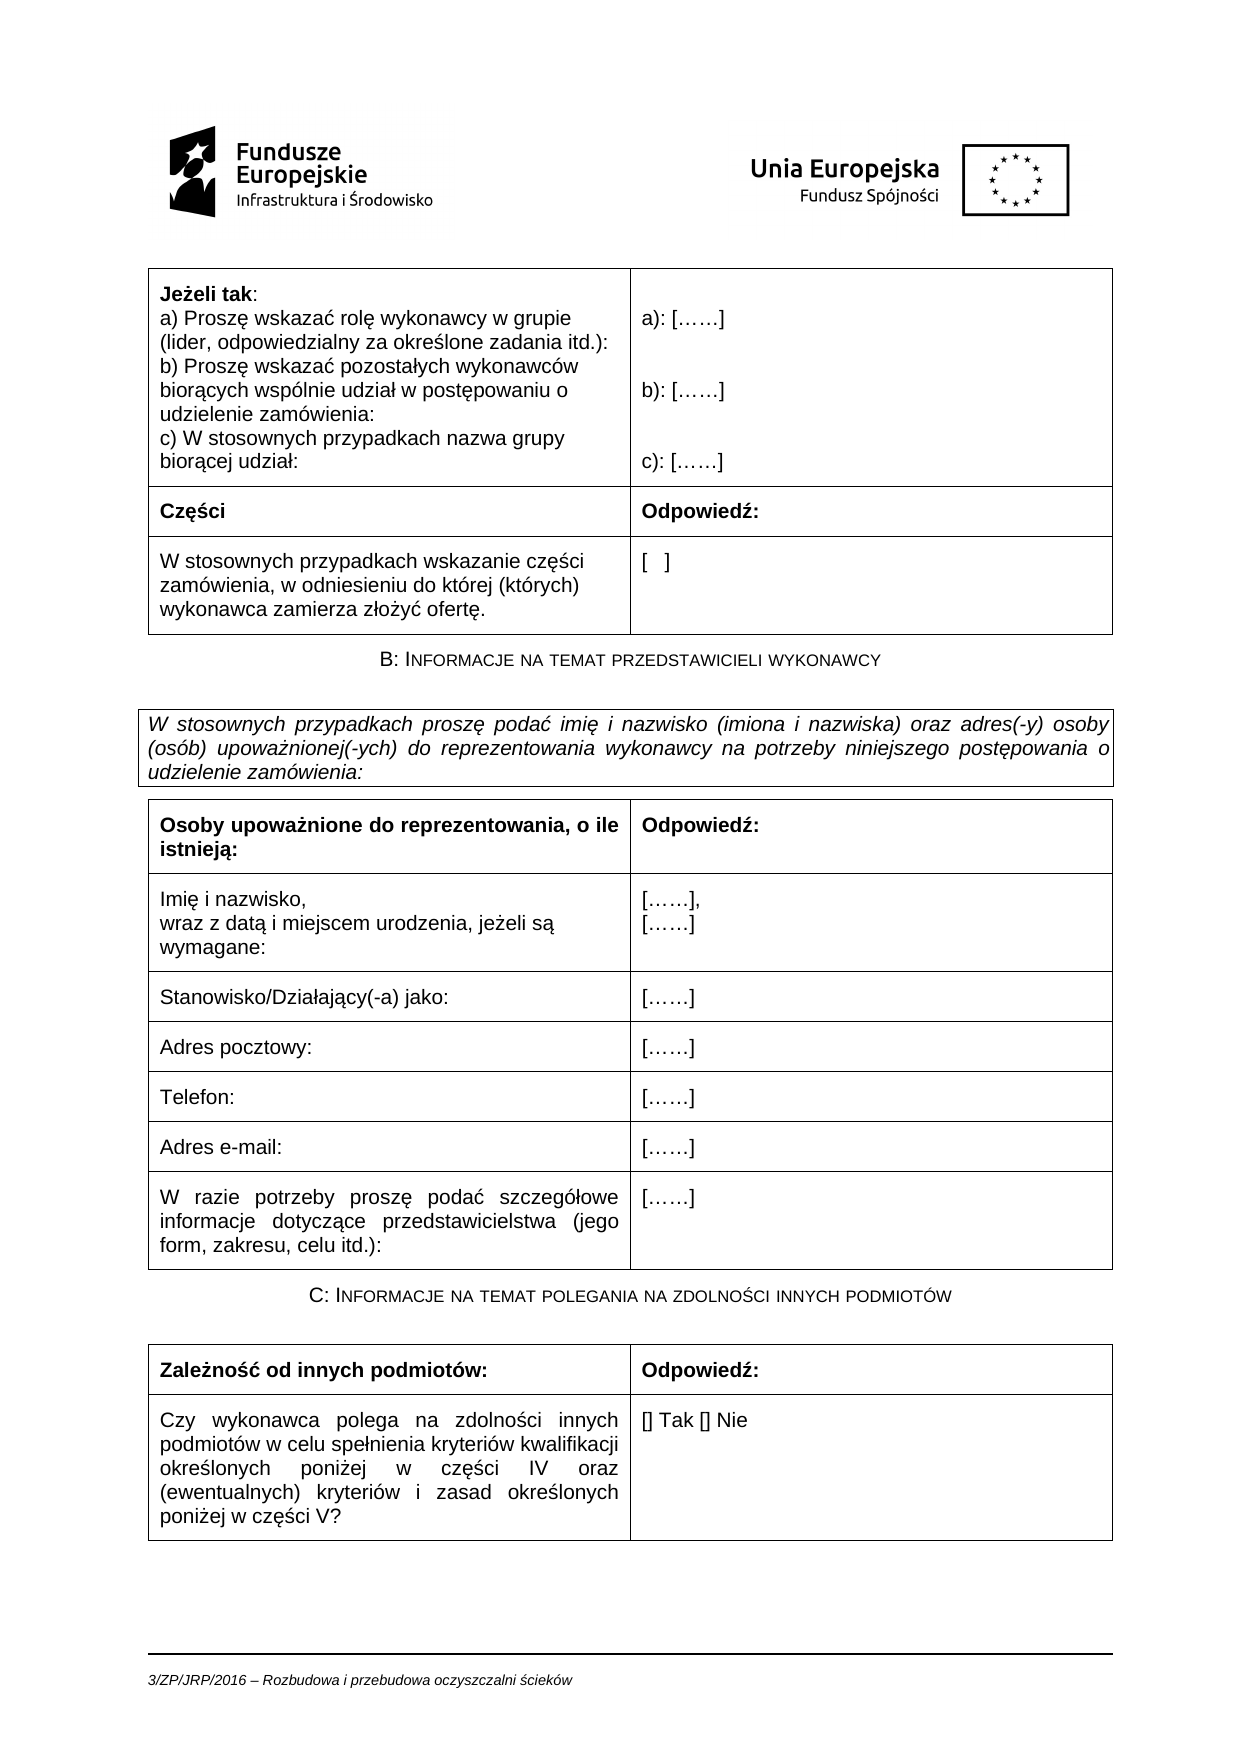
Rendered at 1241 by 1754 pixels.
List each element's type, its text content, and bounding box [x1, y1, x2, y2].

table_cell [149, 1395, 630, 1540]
picture [147, 103, 455, 240]
text C: Informacje na temat polegania na zdolności innych podmiotów [148, 1283, 1113, 1307]
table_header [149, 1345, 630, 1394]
text B: Informacje na temat przedstawicieli wykonawcy [148, 647, 1113, 671]
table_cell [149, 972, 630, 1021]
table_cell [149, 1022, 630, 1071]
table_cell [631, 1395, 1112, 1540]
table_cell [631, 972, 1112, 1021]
text W stosownych przypadkach proszę podać imię i nazwisko (imiona i nazwiska) oraz adres(-y) osoby (osób) upoważnionej(-ych) do reprezentowania wykonawcy na potrzeby niniejszego postępowania o udzielenie zamówienia: [139, 710, 1113, 786]
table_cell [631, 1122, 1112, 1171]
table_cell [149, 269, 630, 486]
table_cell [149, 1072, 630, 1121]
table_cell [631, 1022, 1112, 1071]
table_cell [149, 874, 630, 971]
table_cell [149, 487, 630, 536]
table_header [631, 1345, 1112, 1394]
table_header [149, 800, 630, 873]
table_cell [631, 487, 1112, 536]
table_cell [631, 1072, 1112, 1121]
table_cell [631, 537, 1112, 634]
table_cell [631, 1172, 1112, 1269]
picture [728, 120, 1093, 240]
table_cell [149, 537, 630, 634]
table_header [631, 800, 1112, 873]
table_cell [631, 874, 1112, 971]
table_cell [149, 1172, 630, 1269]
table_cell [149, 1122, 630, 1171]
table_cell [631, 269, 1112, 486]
